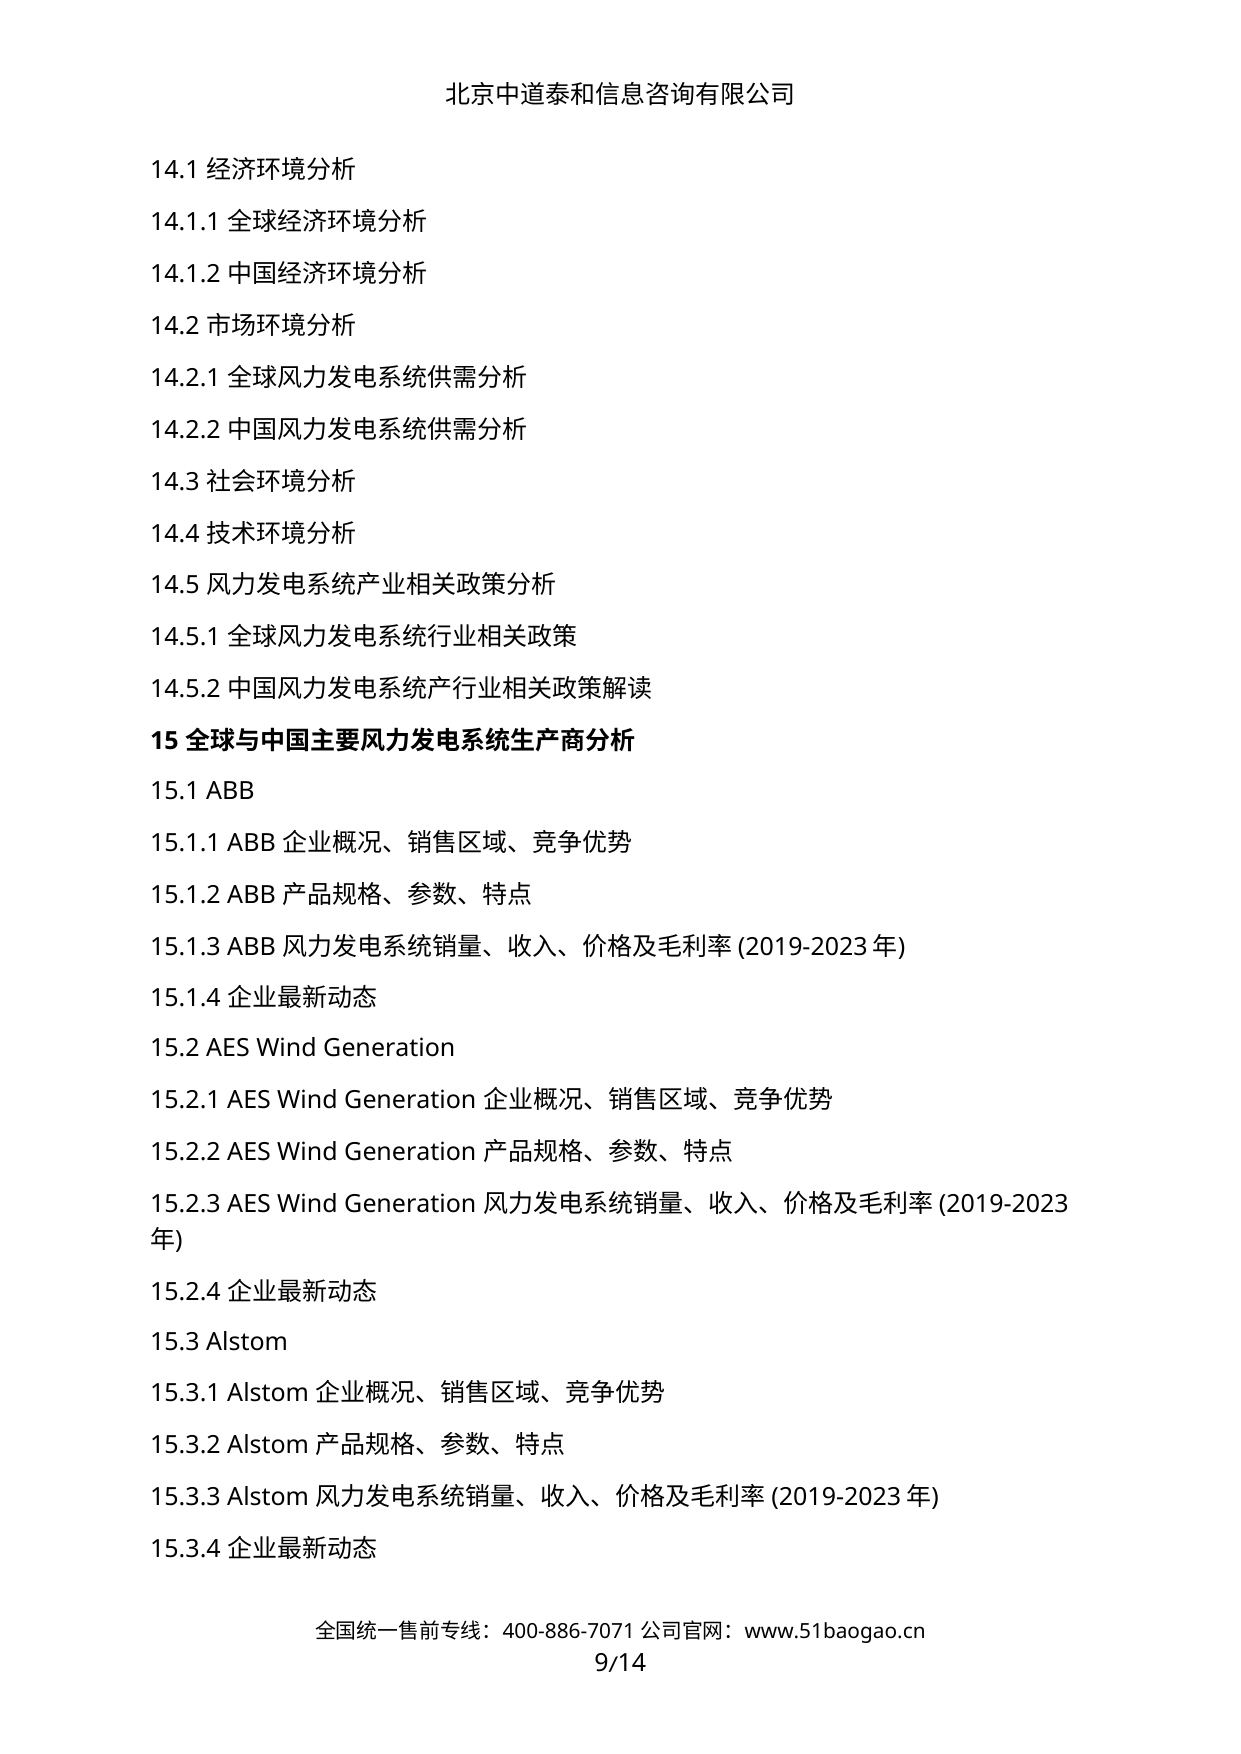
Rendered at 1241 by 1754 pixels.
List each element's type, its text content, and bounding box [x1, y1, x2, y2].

text 15.3.3 Alstom 风力发电系统销量、收入、价格及毛利率 (2019-2023年) [150, 1477, 1090, 1513]
text 15.3.4 企业最新动态 [150, 1528, 1090, 1565]
text 15.2.4 企业最新动态 [150, 1271, 1090, 1307]
text 15 全球与中国主要风力发电系统生产商分析 [150, 721, 1090, 757]
text 14.1.1 全球经济环境分析 [150, 202, 1090, 238]
text 15.1.3 ABB 风力发电系统销量、收入、价格及毛利率 (2019-2023年) [150, 926, 1090, 962]
text 14.2.1 全球风力发电系统供需分析 [150, 357, 1090, 394]
text 14.2.2 中国风力发电系统供需分析 [150, 409, 1090, 446]
text 15.2.1 AES Wind Generation 企业概况、销售区域、竞争优势 [150, 1079, 1090, 1116]
text 15.1.1 ABB 企业概况、销售区域、竞争优势 [150, 822, 1090, 858]
text 14.3 社会环境分析 [150, 461, 1090, 497]
text 15.3.1 Alstom 企业概况、销售区域、竞争优势 [150, 1373, 1090, 1409]
text 15.1 ABB [150, 772, 1090, 807]
text 14.1.2 中国经济环境分析 [150, 254, 1090, 290]
text 14.1 经济环境分析 [150, 150, 1090, 186]
text 15.3 Alstom [150, 1323, 1090, 1357]
text 14.5.2 中国风力发电系统产行业相关政策解读 [150, 669, 1090, 705]
text 15.2 AES Wind Generation [150, 1030, 1090, 1064]
text 15.2.2 AES Wind Generation 产品规格、参数、特点 [150, 1131, 1090, 1167]
text 15.3.2 Alstom 产品规格、参数、特点 [150, 1425, 1090, 1461]
text 15.1.4 企业最新动态 [150, 978, 1090, 1014]
text 14.2 市场环境分析 [150, 306, 1090, 342]
text 14.5.1 全球风力发电系统行业相关政策 [150, 617, 1090, 653]
text 15.2.3 AES Wind Generation 风力发电系统销量、收入、价格及毛利率 (2019-2023年) [150, 1183, 1090, 1256]
text 14.4 技术环境分析 [150, 513, 1090, 549]
text 15.1.2 ABB 产品规格、参数、特点 [150, 874, 1090, 910]
text 14.5 风力发电系统产业相关政策分析 [150, 565, 1090, 601]
